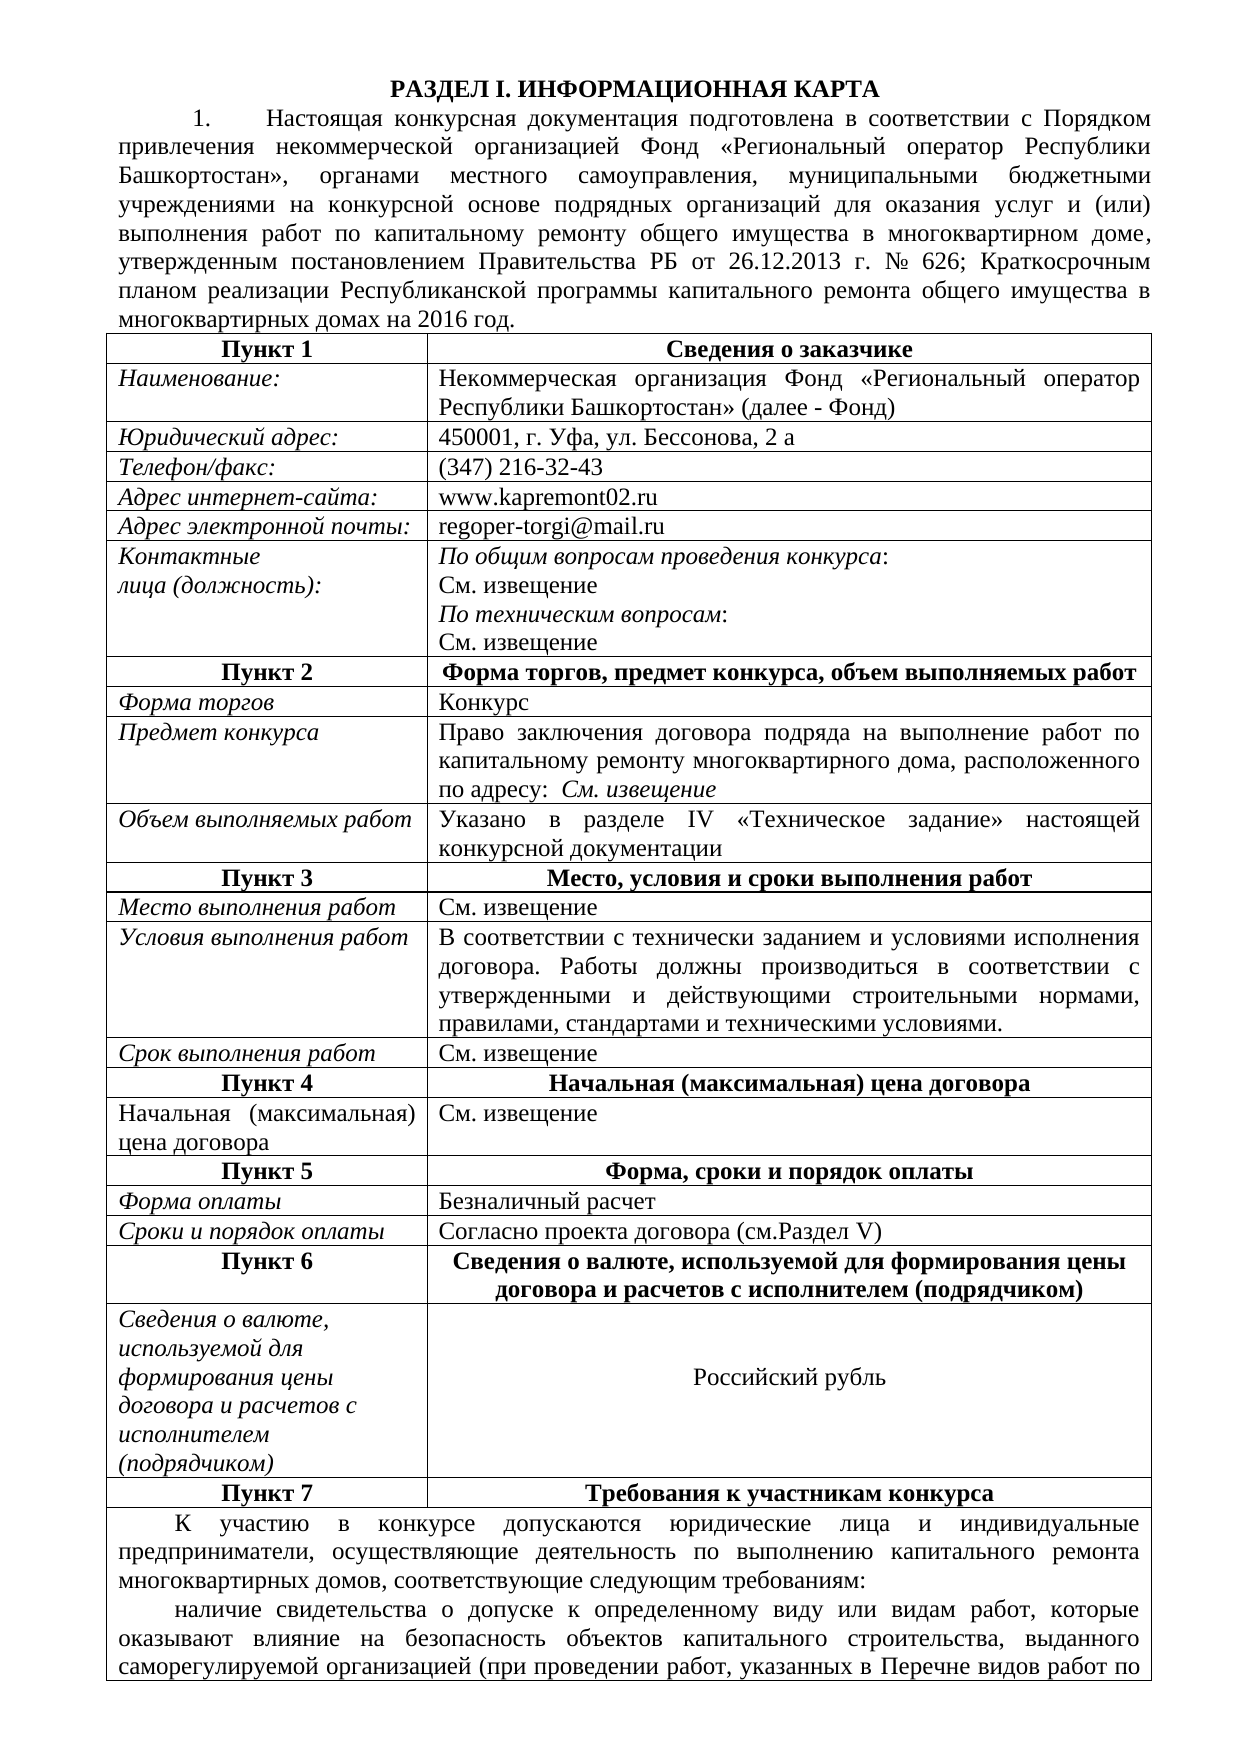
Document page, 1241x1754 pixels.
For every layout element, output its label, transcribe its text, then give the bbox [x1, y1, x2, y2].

table_cell Форма, сроки и порядок оплаты [428, 1156, 1151, 1185]
table_header Пункт 1 [107, 334, 427, 362]
table_cell 450001, г. Уфа, ул. Бессонова, 2 а [428, 422, 1151, 451]
text РАЗДЕЛ I. ИНФОРМАЦИОННАЯ КАРТА [118, 74, 1152, 103]
table_cell www.kapremont02.ru [428, 482, 1151, 510]
table_cell Российский рубль [428, 1304, 1151, 1477]
table_cell Контактные лица (должность): [107, 541, 427, 656]
table_cell (347) 216-32-43 [428, 452, 1151, 481]
table_cell Наименование: [107, 364, 427, 421]
table_cell Начальная (максимальная) цена договора [107, 1098, 427, 1155]
table_cell Сведения о валюте, используемой для формирования цены договора и расчетов с исполнителем (подрядчиком) [107, 1304, 427, 1477]
table_cell Безналичный расчет [428, 1186, 1151, 1215]
table_cell Указано в разделе IV «Техническое задание» настоящей конкурсной документации [428, 804, 1151, 862]
table_cell Пункт 2 [107, 657, 427, 686]
table_cell См. извещение [428, 1038, 1151, 1067]
table_header Сведения о заказчике [428, 334, 1151, 362]
table_cell Условия выполнения работ [107, 922, 427, 1037]
table_cell Форма торгов, предмет конкурса, объем выполняемых работ [428, 657, 1151, 686]
table_cell Адрес электронной почты: [107, 511, 427, 540]
table_cell Право заключения договора подряда на выполнение работ по капитальному ремонту многоквартирного дома, расположенного по адресу: См. извещение [428, 717, 1151, 803]
list Настоящая конкурсная документация подготовлена в соответствии с Порядком привлечения некоммерческой организацией Фонд «Региональный оператор Республики Башкортостан», органами местного самоуправления, муниципальными бюджетными учреждениями на конкурсной основе подрядных организаций для оказания услуг и (или) выполнения работ по капитальному ремонту общего имущества в многоквартирном доме, утвержденным постановлением Правительства РБ от 26.12.2013 г. № 626; Краткосрочным планом реализации Республиканской программы капитального ремонта общего имущества в многоквартирных домах на 2016 год. [118, 103, 1152, 333]
table_cell Начальная (максимальная) цена договора [428, 1068, 1151, 1097]
table_cell Некоммерческая организация Фонд «Региональный оператор Республики Башкортостан» (далее - Фонд) [428, 364, 1151, 421]
table_cell Форма торгов [107, 687, 427, 716]
table_cell В соответствии с технически заданием и условиями исполнения договора. Работы должны производиться в соответствии с утвержденными и действующими строительными нормами, правилами, стандартами и техническими условиями. [428, 922, 1151, 1037]
table_cell Пункт 7 [107, 1478, 427, 1507]
table_cell См. извещение [428, 1098, 1151, 1155]
table_cell regoper-torgi@mail.ru [428, 511, 1151, 540]
table_cell Согласно проекта договора (см.Раздел V) [428, 1216, 1151, 1245]
table_cell Сведения о валюте, используемой для формирования цены договора и расчетов с исполнителем (подрядчиком) [428, 1246, 1151, 1303]
table_cell Предмет конкурса [107, 717, 427, 803]
table_cell Юридический адрес: [107, 422, 427, 451]
table_cell Форма оплаты [107, 1186, 427, 1215]
table_cell Телефон/факс: [107, 452, 427, 481]
table_cell По общим вопросам проведения конкурса: См. извещение По техническим вопросам: См. извещение [428, 541, 1151, 656]
table_cell Пункт 5 [107, 1156, 427, 1185]
table_cell Требования к участникам конкурса [428, 1478, 1151, 1507]
table_cell Пункт 6 [107, 1246, 427, 1303]
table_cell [107, 1508, 1151, 1680]
table_cell Пункт 3 [107, 863, 427, 891]
table_cell Объем выполняемых работ [107, 804, 427, 862]
table_cell Место выполнения работ [107, 893, 427, 921]
table_cell См. извещение [428, 893, 1151, 921]
table_cell Конкурс [428, 687, 1151, 716]
table_cell Сроки и порядок оплаты [107, 1216, 427, 1245]
table_cell Адрес интернет-сайта: [107, 482, 427, 510]
table_cell Пункт 4 [107, 1068, 427, 1097]
table_cell Место, условия и сроки выполнения работ [428, 863, 1151, 891]
table_cell Срок выполнения работ [107, 1038, 427, 1067]
